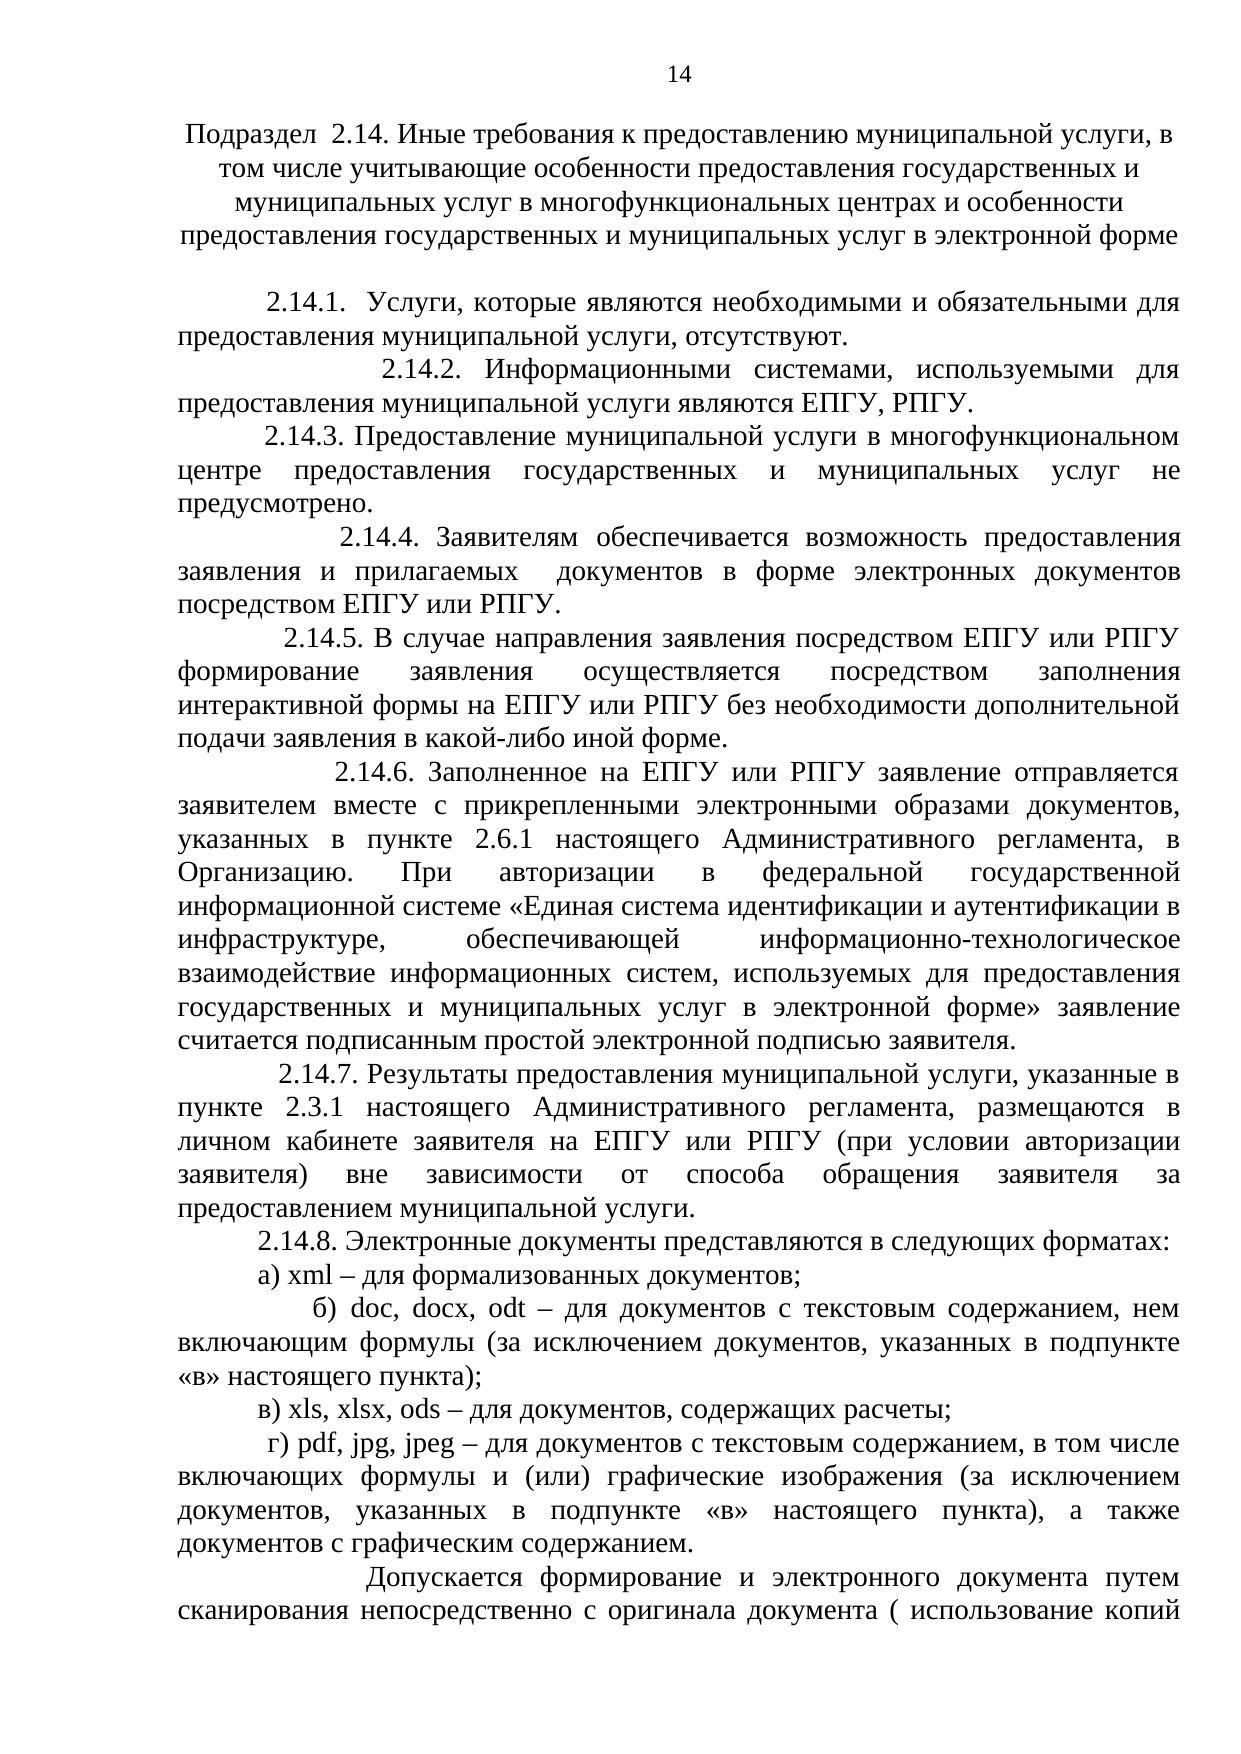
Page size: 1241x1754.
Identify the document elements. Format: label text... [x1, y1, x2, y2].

text 2.14.4. Заявителям обеспечивается возможность предоставления заявления и прилагаемых документов в форме электронных документов посредством ЕПГУ или РПГУ. [177, 519, 1181, 620]
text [177, 1559, 1181, 1626]
text 2.14.1. Услуги, которые являются необходимыми и обязательными для предоставления муниципальной услуги, отсутствуют. [177, 284, 1181, 351]
text 2.14.2. Информационными системами, используемыми для предоставления муниципальной услуги являются ЕПГУ, РПГУ. [177, 351, 1181, 418]
text Подраздел 2.14. Иные требования к предоставлению муниципальной услуги, в том числе учитывающие особенности предоставления государственных и муниципальных услуг в многофункциональных центрах и особенности предоставления государственных и муниципальных услуг в электронной форме [177, 117, 1181, 251]
text г) pdf, jpg, jpeg – для документов с текстовым содержанием, в том числе включающих формулы и (или) графические изображения (за исключением документов, указанных в подпункте «в» настоящего пункта), а также документов с графическим содержанием. [177, 1425, 1181, 1559]
text а) xml – для формализованных документов; [177, 1257, 1181, 1291]
text 2.14.7. Результаты предоставления муниципальной услуги, указанные в пункте 2.3.1 настоящего Административного регламента, размещаются в личном кабинете заявителя на ЕПГУ или РПГУ (при условии авторизации заявителя) вне зависимости от способа обращения заявителя за предоставлением муниципальной услуги. [177, 1056, 1181, 1223]
text 2.14.5. В случае направления заявления посредством ЕПГУ или РПГУ формирование заявления осуществляется посредством заполнения интерактивной формы на ЕПГУ или РПГУ без необходимости дополнительной подачи заявления в какой-либо иной форме. [177, 620, 1181, 754]
text 2.14.6. Заполненное на ЕПГУ или РПГУ заявление отправляется заявителем вместе с прикрепленными электронными образами документов, указанных в пункте 2.6.1 настоящего Административного регламента, в Организацию. При авторизации в федеральной государственной информационной системе «Единая система идентификации и аутентификации в инфраструктуре, обеспечивающей информационно-технологическое взаимодействие информационных систем, используемых для предоставления государственных и муниципальных услуг в электронной форме» заявление считается подписанным простой электронной подписью заявителя. [177, 754, 1181, 1056]
text 2.14.3. Предоставление муниципальной услуги в многофункциональном центре предоставления государственных и муниципальных услуг не предусмотрено. [177, 418, 1181, 519]
text 2.14.8. Электронные документы представляются в следующих форматах: [177, 1223, 1181, 1257]
text в) xls, xlsx, ods – для документов, содержащих расчеты; [177, 1391, 1181, 1425]
text б) doc, docx, odt – для документов с текстовым содержанием, нем включающим формулы (за исключением документов, указанных в подпункте «в» настоящего пункта); [177, 1291, 1181, 1391]
